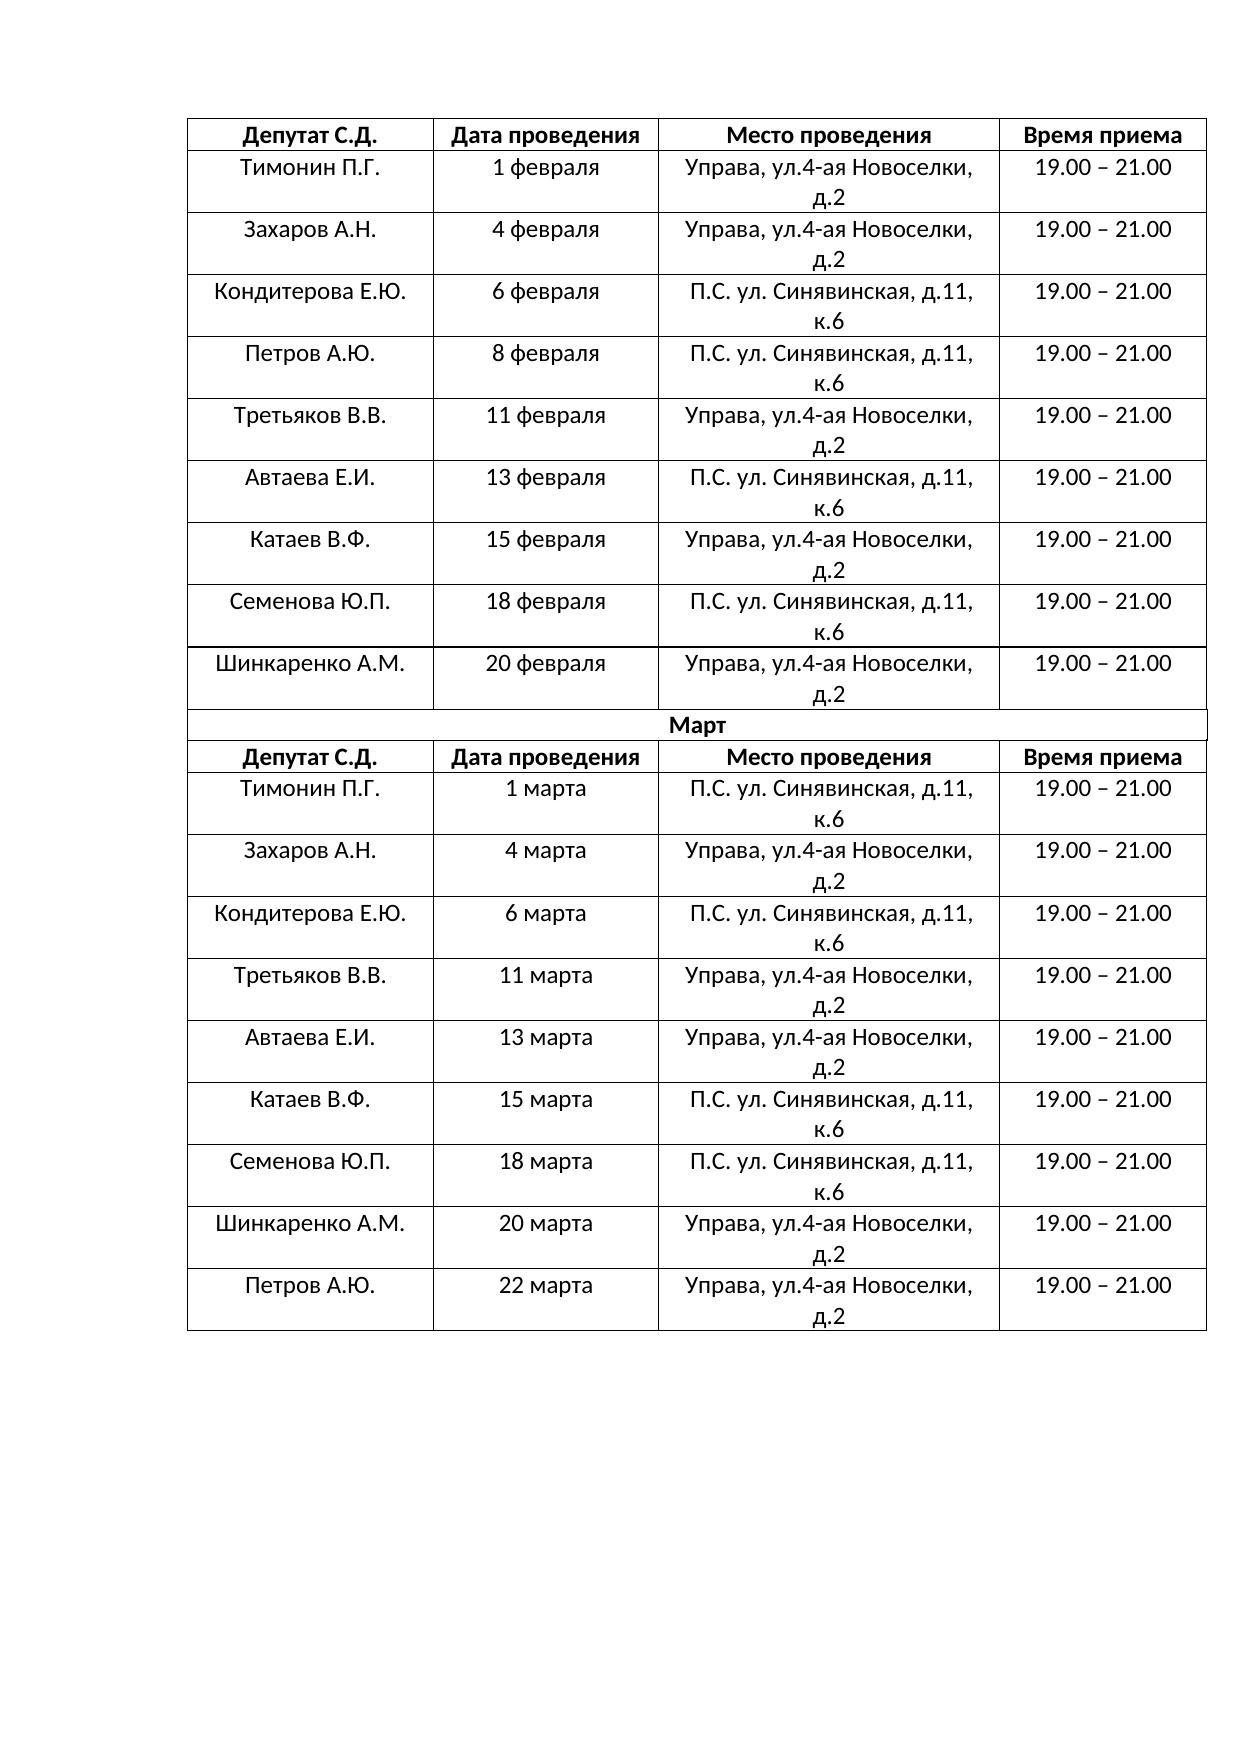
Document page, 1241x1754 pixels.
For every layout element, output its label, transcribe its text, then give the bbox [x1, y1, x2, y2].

table_cell Депутат С.Д. [188, 119, 433, 150]
table_cell 20 февраля [434, 648, 658, 708]
table_cell Шинкаренко А.М. [188, 1207, 433, 1268]
table_cell Дата проведения [434, 119, 658, 150]
table_cell Управа, ул.4-ая Новоселки, д.2 [659, 648, 999, 708]
table_cell Третьяков В.В. [188, 959, 433, 1020]
table_cell П.С. ул. Синявинская, д.11, к.6 [659, 773, 999, 834]
table_cell 19.00 – 21.00 [1000, 1145, 1206, 1206]
table_cell Управа, ул.4-ая Новоселки, д.2 [659, 1207, 999, 1268]
table_cell 13 марта [434, 1021, 658, 1082]
table_cell Автаева Е.И. [188, 461, 433, 522]
table_cell 19.00 – 21.00 [1000, 959, 1206, 1020]
table_cell 19.00 – 21.00 [1000, 648, 1206, 708]
table_cell Управа, ул.4-ая Новоселки, д.2 [659, 213, 999, 274]
table_cell 19.00 – 21.00 [1000, 897, 1206, 958]
table_cell 19.00 – 21.00 [1000, 1083, 1206, 1144]
table_cell Третьяков В.В. [188, 399, 433, 460]
table_cell 19.00 – 21.00 [1000, 275, 1206, 336]
table_cell Кондитерова Е.Ю. [188, 275, 433, 336]
table_cell Управа, ул.4-ая Новоселки, д.2 [659, 151, 999, 212]
table_cell 4 февраля [434, 213, 658, 274]
table_cell Тимонин П.Г. [188, 773, 433, 834]
table_cell Управа, ул.4-ая Новоселки, д.2 [659, 959, 999, 1020]
table_cell 19.00 – 21.00 [1000, 337, 1206, 398]
table_cell Время приема [1000, 741, 1206, 772]
table_cell П.С. ул. Синявинская, д.11, к.6 [659, 585, 999, 646]
table_cell Управа, ул.4-ая Новоселки, д.2 [659, 1021, 999, 1082]
table_cell П.С. ул. Синявинская, д.11, к.6 [659, 1083, 999, 1144]
table_cell П.С. ул. Синявинская, д.11, к.6 [659, 337, 999, 398]
table_cell 1 марта [434, 773, 658, 834]
table_cell Тимонин П.Г. [188, 151, 433, 212]
table_cell 18 февраля [434, 585, 658, 646]
table_cell 19.00 – 21.00 [1000, 585, 1206, 646]
table_cell Петров А.Ю. [188, 1269, 433, 1330]
table_cell Петров А.Ю. [188, 337, 433, 398]
table_cell 19.00 – 21.00 [1000, 523, 1206, 584]
table_cell Катаев В.Ф. [188, 523, 433, 584]
table_cell 22 марта [434, 1269, 658, 1330]
table_cell Шинкаренко А.М. [188, 648, 433, 708]
table_cell П.С. ул. Синявинская, д.11, к.6 [659, 897, 999, 958]
table_cell Время приема [1000, 119, 1206, 150]
table_cell Семенова Ю.П. [188, 585, 433, 646]
table_cell 13 февраля [434, 461, 658, 522]
table_cell 11 марта [434, 959, 658, 1020]
table_cell 18 марта [434, 1145, 658, 1206]
table_cell Захаров А.Н. [188, 835, 433, 896]
table_cell 20 марта [434, 1207, 658, 1268]
table_cell 19.00 – 21.00 [1000, 1021, 1206, 1082]
table_cell 19.00 – 21.00 [1000, 835, 1206, 896]
table_cell Март [188, 710, 1207, 740]
table_cell 19.00 – 21.00 [1000, 213, 1206, 274]
table_cell Катаев В.Ф. [188, 1083, 433, 1144]
table_cell Управа, ул.4-ая Новоселки, д.2 [659, 1269, 999, 1330]
table_cell 15 февраля [434, 523, 658, 584]
table_cell 8 февраля [434, 337, 658, 398]
table_cell Захаров А.Н. [188, 213, 433, 274]
table_cell Место проведения [659, 119, 999, 150]
table_cell 19.00 – 21.00 [1000, 461, 1206, 522]
table_cell Семенова Ю.П. [188, 1145, 433, 1206]
table_cell 19.00 – 21.00 [1000, 773, 1206, 834]
table_cell 19.00 – 21.00 [1000, 1207, 1206, 1268]
table_cell П.С. ул. Синявинская, д.11, к.6 [659, 275, 999, 336]
table_cell П.С. ул. Синявинская, д.11, к.6 [659, 461, 999, 522]
table_cell 19.00 – 21.00 [1000, 151, 1206, 212]
table_cell 6 марта [434, 897, 658, 958]
table_cell 19.00 – 21.00 [1000, 399, 1206, 460]
table_cell П.С. ул. Синявинская, д.11, к.6 [659, 1145, 999, 1206]
table_cell Управа, ул.4-ая Новоселки, д.2 [659, 835, 999, 896]
table_cell 11 февраля [434, 399, 658, 460]
table_cell 4 марта [434, 835, 658, 896]
table_cell Место проведения [659, 741, 999, 772]
table_cell 6 февраля [434, 275, 658, 336]
table_cell Автаева Е.И. [188, 1021, 433, 1082]
table_cell Управа, ул.4-ая Новоселки, д.2 [659, 523, 999, 584]
table_cell 19.00 – 21.00 [1000, 1269, 1206, 1330]
table_cell Дата проведения [434, 741, 658, 772]
table_cell Управа, ул.4-ая Новоселки, д.2 [659, 399, 999, 460]
table_cell 15 марта [434, 1083, 658, 1144]
table_cell 1 февраля [434, 151, 658, 212]
table_cell Кондитерова Е.Ю. [188, 897, 433, 958]
table_cell Депутат С.Д. [188, 741, 433, 772]
